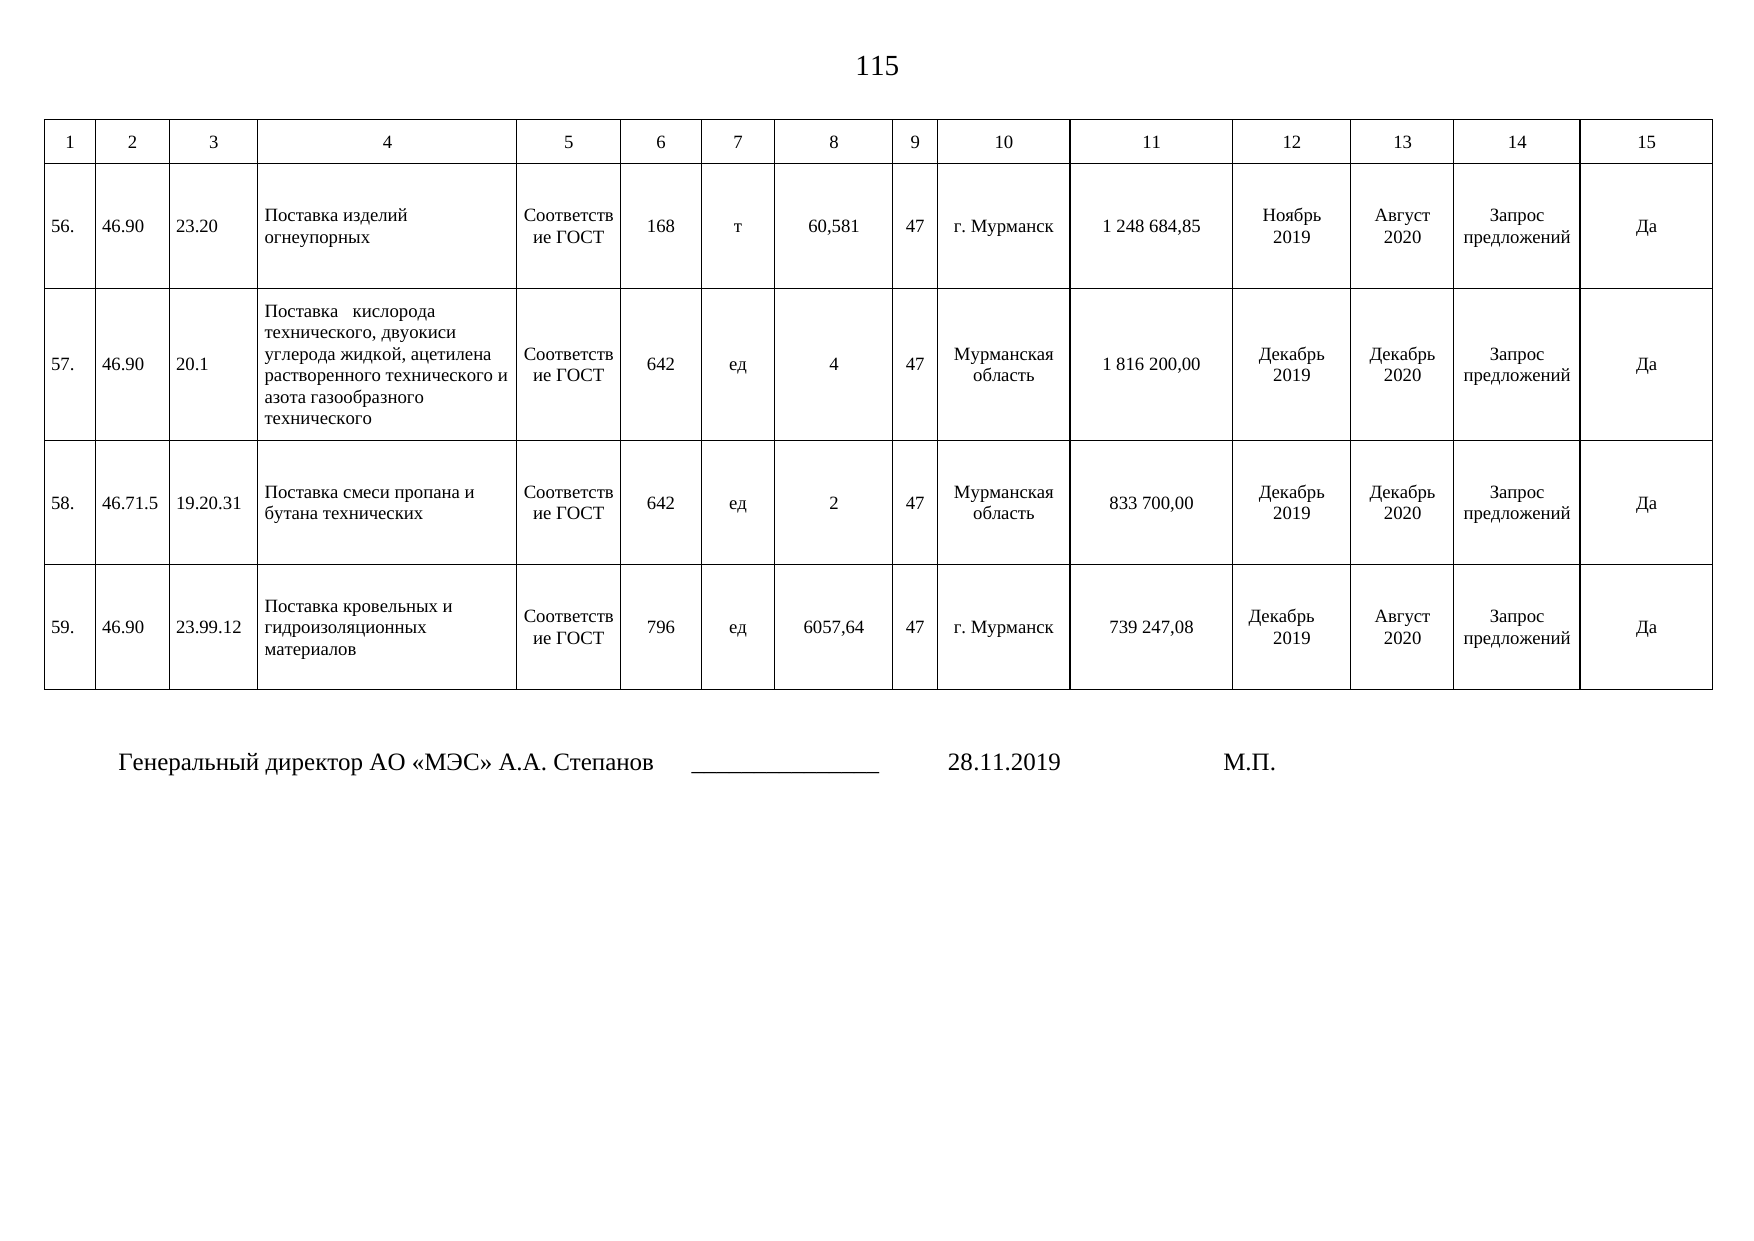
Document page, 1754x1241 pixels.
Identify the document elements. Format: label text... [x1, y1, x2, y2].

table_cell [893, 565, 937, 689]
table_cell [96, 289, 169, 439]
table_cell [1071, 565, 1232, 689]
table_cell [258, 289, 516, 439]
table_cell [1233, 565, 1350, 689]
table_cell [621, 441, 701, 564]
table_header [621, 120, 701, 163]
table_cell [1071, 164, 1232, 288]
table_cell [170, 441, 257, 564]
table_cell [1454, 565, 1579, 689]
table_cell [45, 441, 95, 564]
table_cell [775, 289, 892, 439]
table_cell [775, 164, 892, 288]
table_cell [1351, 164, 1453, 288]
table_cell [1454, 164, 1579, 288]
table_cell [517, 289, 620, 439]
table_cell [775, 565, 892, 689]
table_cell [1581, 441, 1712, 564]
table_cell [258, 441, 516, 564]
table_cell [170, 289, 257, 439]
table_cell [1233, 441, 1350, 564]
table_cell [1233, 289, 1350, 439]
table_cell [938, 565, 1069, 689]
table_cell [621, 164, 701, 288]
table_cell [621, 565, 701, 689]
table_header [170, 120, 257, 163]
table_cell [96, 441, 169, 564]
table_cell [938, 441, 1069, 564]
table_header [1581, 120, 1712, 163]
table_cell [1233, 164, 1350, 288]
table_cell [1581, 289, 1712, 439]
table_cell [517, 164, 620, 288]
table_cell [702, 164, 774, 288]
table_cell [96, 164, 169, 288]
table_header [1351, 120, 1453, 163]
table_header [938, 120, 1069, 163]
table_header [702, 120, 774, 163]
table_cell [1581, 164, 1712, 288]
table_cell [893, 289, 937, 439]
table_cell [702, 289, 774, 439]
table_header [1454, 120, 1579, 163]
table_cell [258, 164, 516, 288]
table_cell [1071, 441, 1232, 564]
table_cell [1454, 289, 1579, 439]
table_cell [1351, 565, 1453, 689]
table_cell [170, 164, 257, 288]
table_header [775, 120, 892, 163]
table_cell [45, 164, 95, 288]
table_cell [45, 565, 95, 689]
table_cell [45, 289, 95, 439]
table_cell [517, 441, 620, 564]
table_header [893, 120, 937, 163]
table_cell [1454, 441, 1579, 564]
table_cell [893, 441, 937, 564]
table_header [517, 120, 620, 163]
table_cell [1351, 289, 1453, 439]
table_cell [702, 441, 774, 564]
text Генеральный директор АО «МЭС» А.А. Степанов _______________ 28.11.2019 М.П. [118, 747, 1636, 776]
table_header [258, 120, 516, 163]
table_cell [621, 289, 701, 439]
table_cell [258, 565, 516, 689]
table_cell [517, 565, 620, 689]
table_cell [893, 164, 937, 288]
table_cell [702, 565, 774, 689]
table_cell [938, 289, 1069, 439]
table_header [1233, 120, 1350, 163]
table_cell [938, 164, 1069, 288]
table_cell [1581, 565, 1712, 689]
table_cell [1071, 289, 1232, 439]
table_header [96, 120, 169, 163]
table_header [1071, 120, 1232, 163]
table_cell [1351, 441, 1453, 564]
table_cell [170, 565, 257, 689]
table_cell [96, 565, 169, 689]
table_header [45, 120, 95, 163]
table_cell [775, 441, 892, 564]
